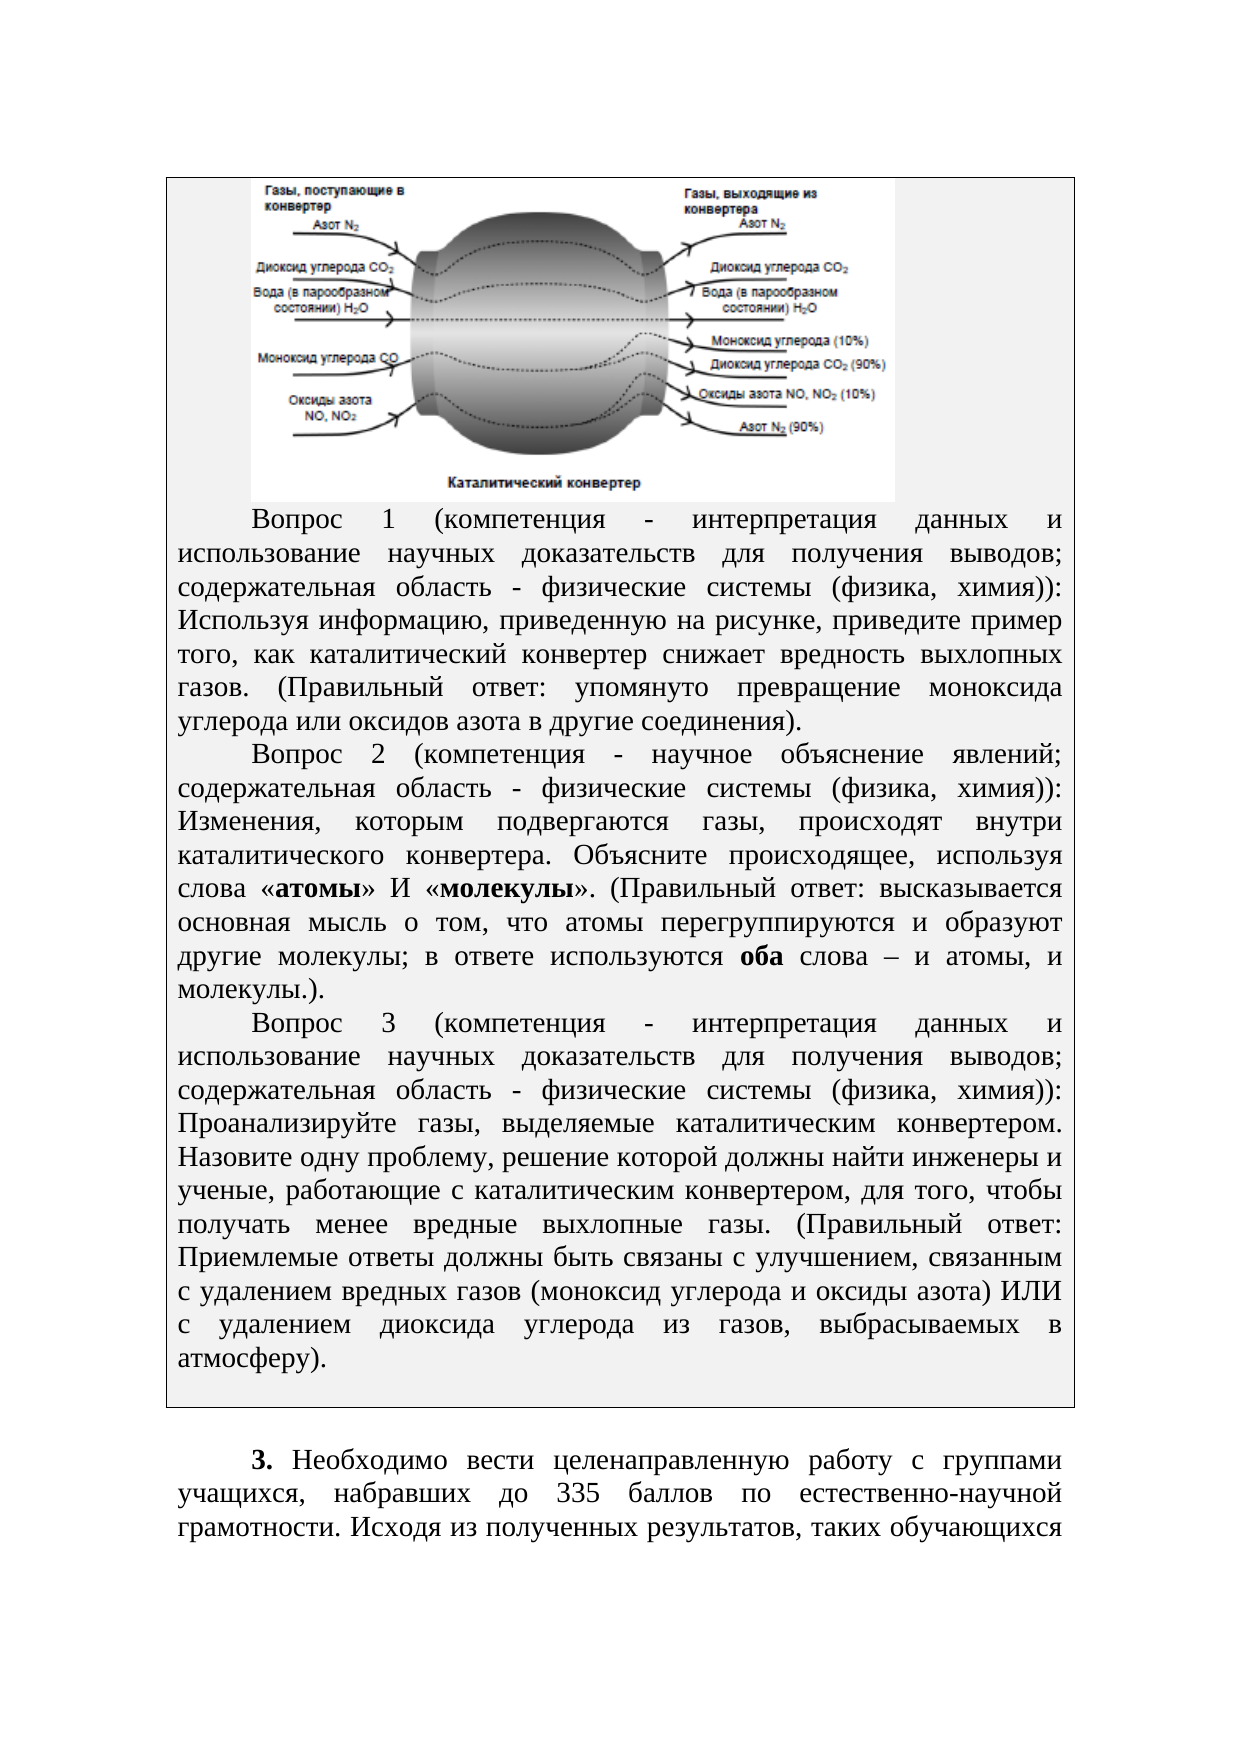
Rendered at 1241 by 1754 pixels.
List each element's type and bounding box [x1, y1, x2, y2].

text [177, 1442, 1063, 1542]
table_header [167, 178, 1074, 1407]
picture [251, 178, 895, 502]
